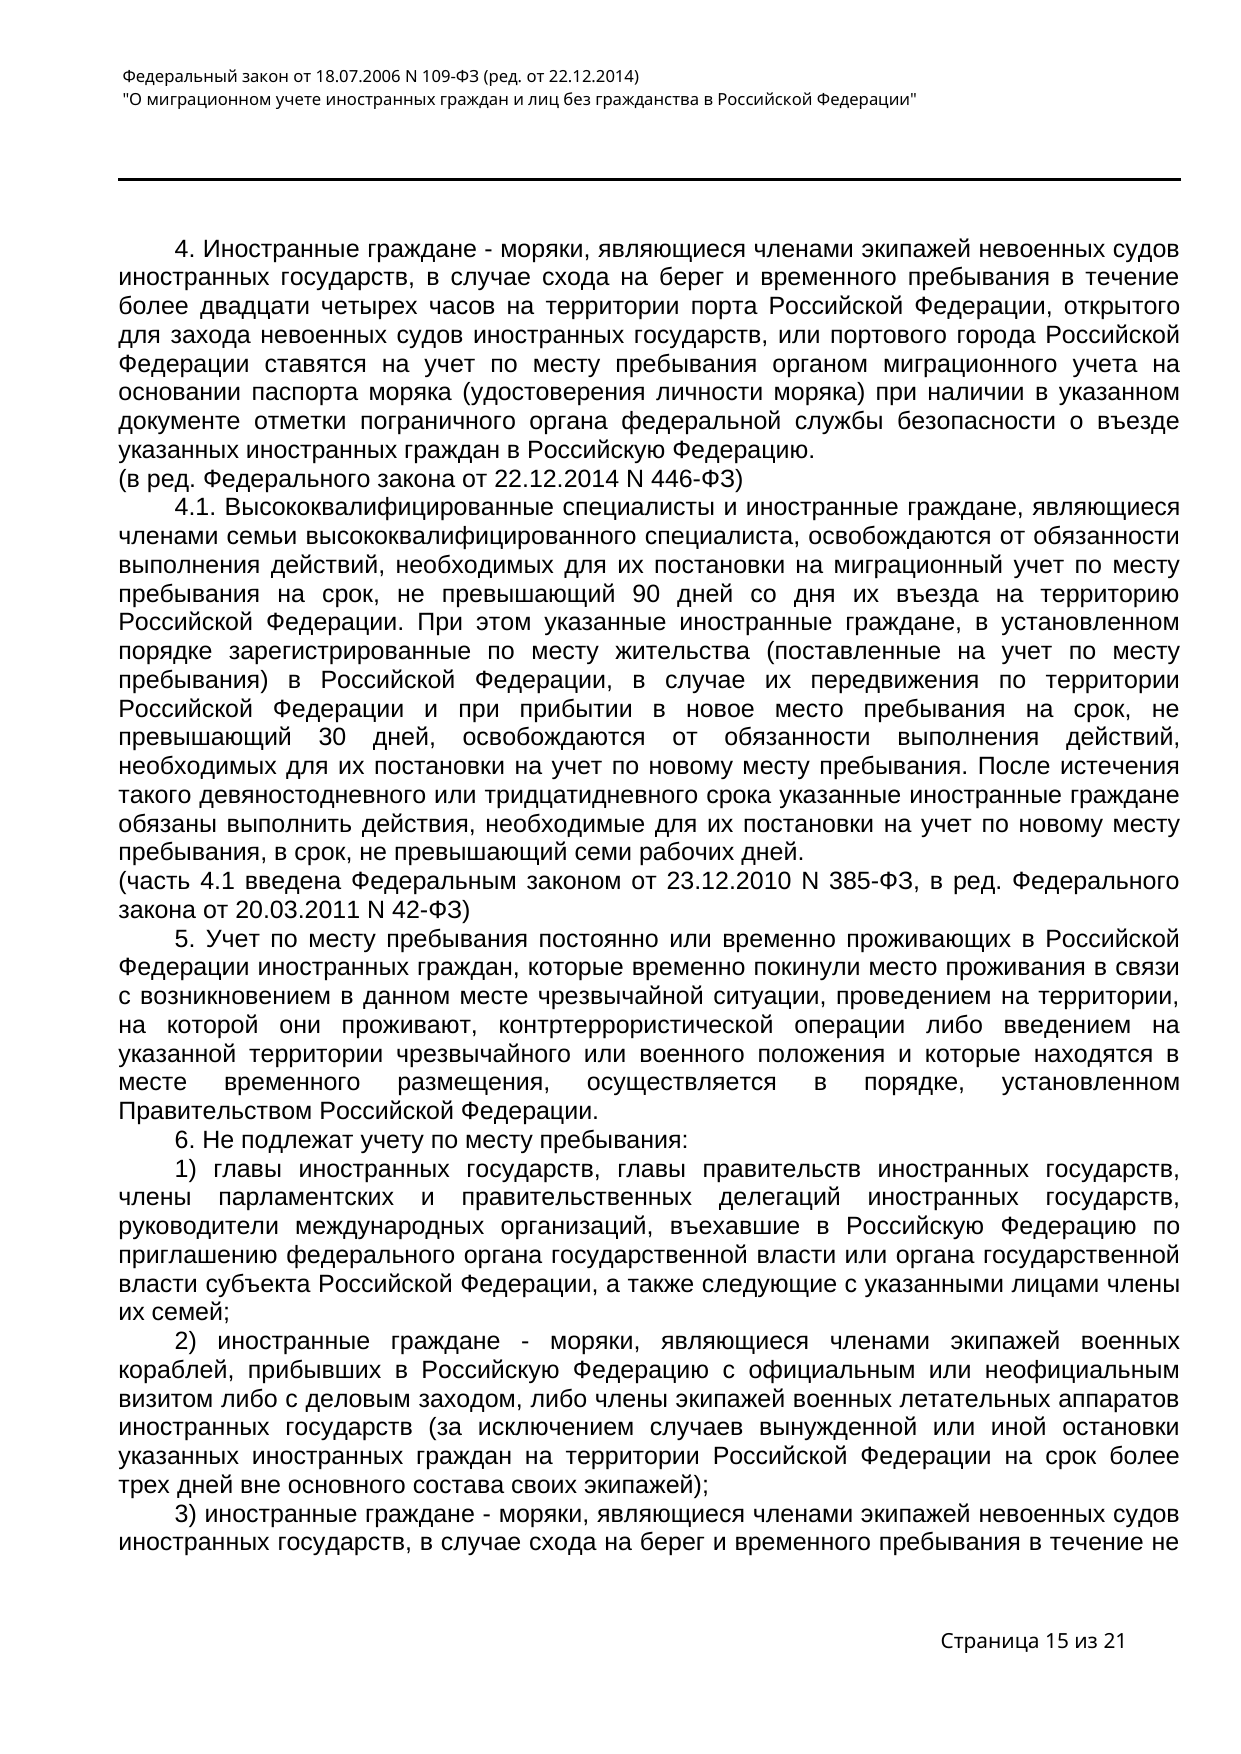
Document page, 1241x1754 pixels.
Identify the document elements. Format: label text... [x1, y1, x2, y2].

text (часть 4.1 введена Федеральным законом от 23.12.2010 N 385-ФЗ, в ред. Федерального закона от 20.03.2011 N 42-ФЗ) [118, 866, 1181, 923]
text (в ред. Федерального закона от 22.12.2014 N 446-ФЗ) [118, 463, 1181, 492]
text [118, 1498, 1181, 1556]
text 4. Иностранные граждане - моряки, являющиеся членами экипажей невоенных судов иностранных государств, в случае схода на берег и временного пребывания в течение более двадцати четырех часов на территории порта Российской Федерации, открытого для захода невоенных судов иностранных государств, или портового города Российской Федерации ставятся на учет по месту пребывания органом миграционного учета на основании паспорта моряка (удостоверения личности моряка) при наличии в указанном документе отметки пограничного органа федеральной службы безопасности о въезде указанных иностранных граждан в Российскую Федерацию. [118, 233, 1181, 463]
text 1) главы иностранных государств, главы правительств иностранных государств, члены парламентских и правительственных делегаций иностранных государств, руководители международных организаций, въехавшие в Российскую Федерацию по приглашению федерального органа государственной власти или органа государственной власти субъекта Российской Федерации, а также следующие с указанными лицами члены их семей; [118, 1153, 1181, 1326]
text 4.1. Высококвалифицированные специалисты и иностранные граждане, являющиеся членами семьи высококвалифицированного специалиста, освобождаются от обязанности выполнения действий, необходимых для их постановки на миграционный учет по месту пребывания на срок, не превышающий 90 дней со дня их въезда на территорию Российской Федерации. При этом указанные иностранные граждане, в установленном порядке зарегистрированные по месту жительства (поставленные на учет по месту пребывания) в Российской Федерации, в случае их передвижения по территории Российской Федерации и при прибытии в новое место пребывания на срок, не превышающий 30 дней, освобождаются от обязанности выполнения действий, необходимых для их постановки на учет по новому месту пребывания. После истечения такого девяностодневного или тридцатидневного срока указанные иностранные граждане обязаны выполнить действия, необходимые для их постановки на учет по новому месту пребывания, в срок, не превышающий семи рабочих дней. [118, 492, 1181, 866]
text 5. Учет по месту пребывания постоянно или временно проживающих в Российской Федерации иностранных граждан, которые временно покинули место проживания в связи с возникновением в данном месте чрезвычайной ситуации, проведением на территории, на которой они проживают, контртеррористической операции либо введением на указанной территории чрезвычайного или военного положения и которые находятся в месте временного размещения, осуществляется в порядке, установленном Правительством Российской Федерации. [118, 923, 1181, 1125]
text 6. Не подлежат учету по месту пребывания: [118, 1125, 1181, 1153]
text 2) иностранные граждане - моряки, являющиеся членами экипажей военных кораблей, прибывших в Российскую Федерацию с официальным или неофициальным визитом либо с деловым заходом, либо члены экипажей военных летательных аппаратов иностранных государств (за исключением случаев вынужденной или иной остановки указанных иностранных граждан на территории Российской Федерации на срок более трех дней вне основного состава своих экипажей); [118, 1326, 1181, 1498]
